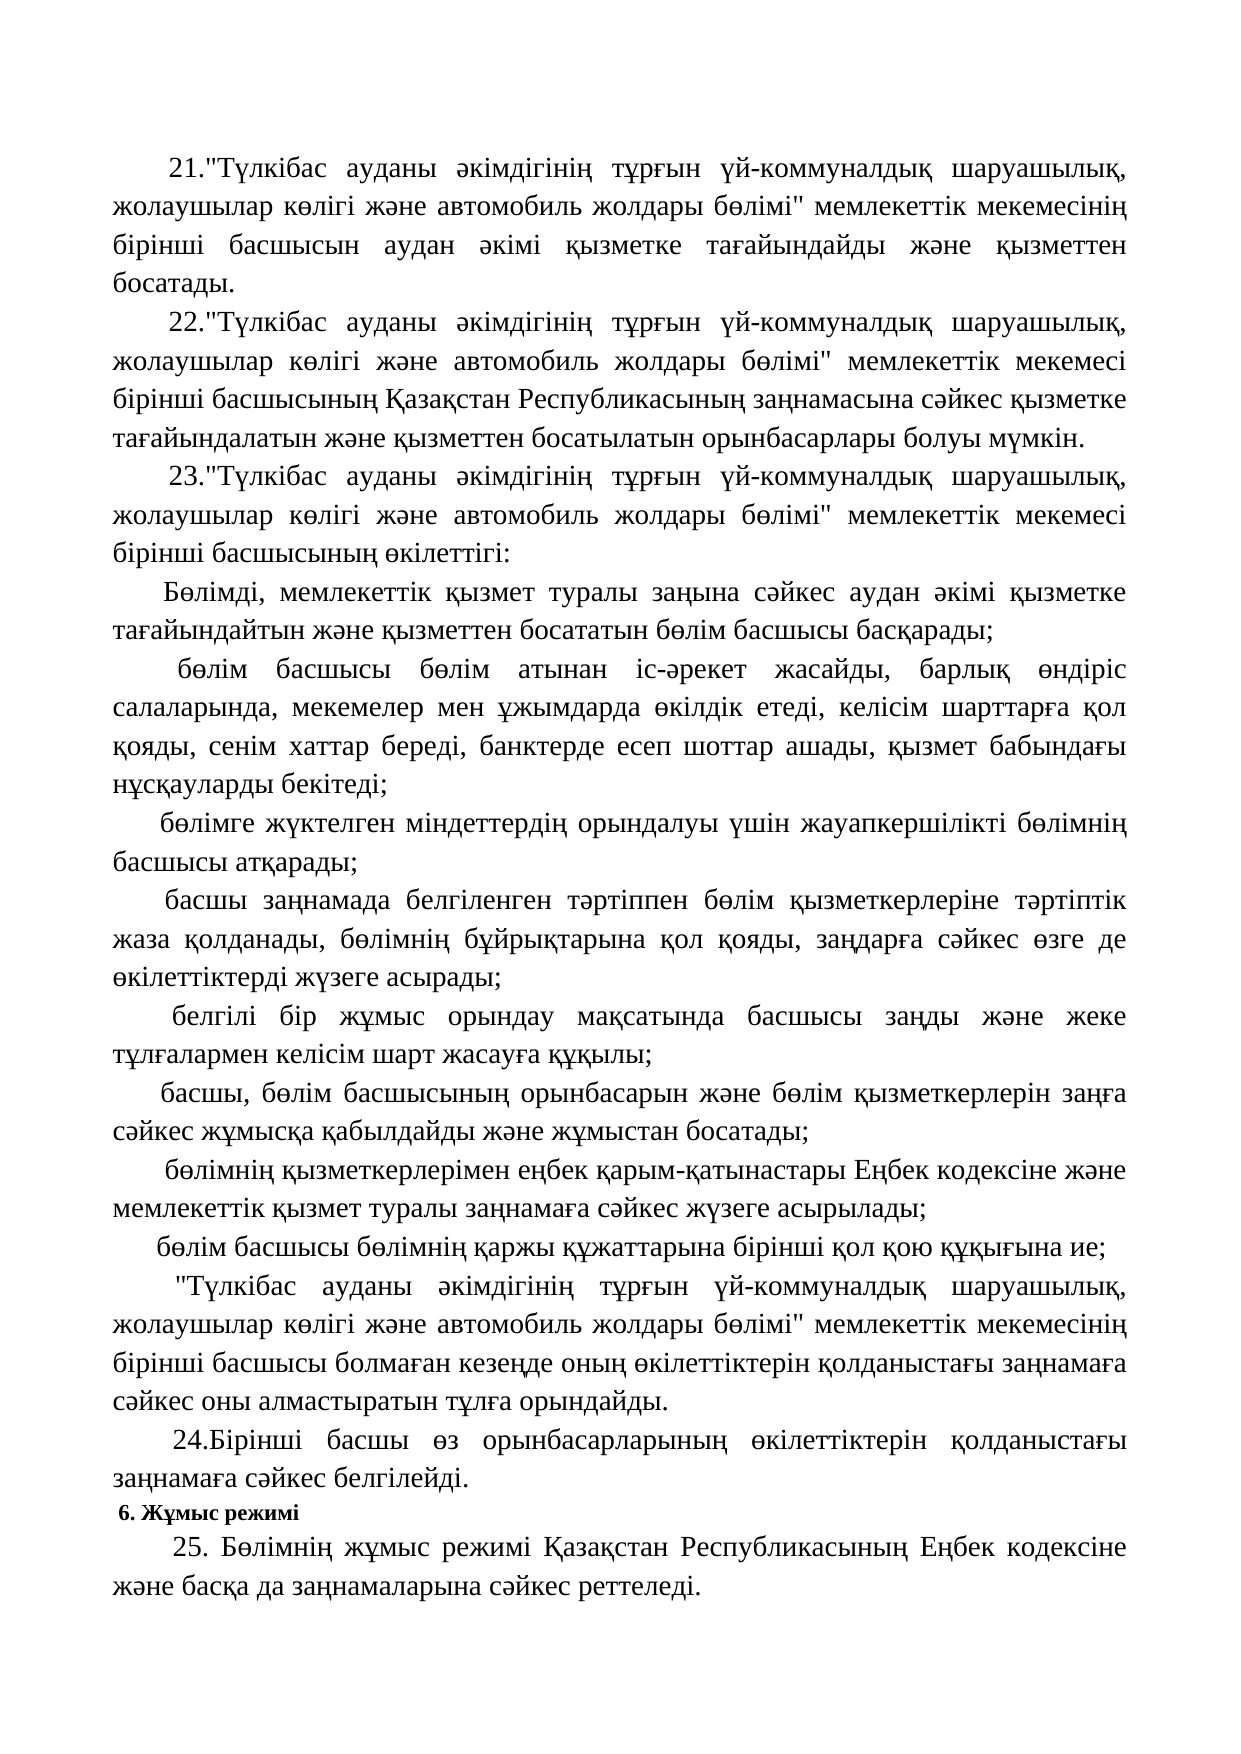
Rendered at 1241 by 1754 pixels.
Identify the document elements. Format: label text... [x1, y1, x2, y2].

text басшы заңнамада белгіленген тәртіппен бөлім қызметкерлеріне тәртіптік жаза қолданады, бөлімнің бұйрықтарына қол қояды, заңдарға сәйкес өзге де өкілеттіктерді жүзеге асырады; [112, 882, 1128, 993]
text бөлім басшысы бөлімнің қаржы құжаттарына бірінші қол қою құқығына ие; [112, 1229, 1128, 1263]
text 23."Түлкібас ауданы әкімдігінің тұрғын үй-коммуналдық шаруашылық, жолаушылар көлігі және автомобиль жолдары бөлімі" мемлекеттік мекемесі бiрiншi басшысының өкiлеттiгi: [112, 458, 1128, 569]
text басшы, бөлім басшысының орынбасарын және бөлім қызметкерлерін заңға сәйкес жұмысқа қабылдайды және жұмыстан босатады; [112, 1075, 1128, 1147]
text 22."Түлкібас ауданы әкімдігінің тұрғын үй-коммуналдық шаруашылық, жолаушылар көлігі және автомобиль жолдары бөлімі" мемлекеттік мекемесі бiрiншi басшысының Қазақстан Республикасының заңнамасына сәйкес қызметке тағайындалатын және қызметтен босатылатын орынбасарлары болуы мүмкін. [112, 304, 1128, 453]
text бөлімге жүктелген міндеттердің орындалуы үшін жауапкершілікті бөлімнің басшысы атқарады; [112, 805, 1128, 877]
text белгілі бір жұмыс орындау мақсатында басшысы заңды және жеке тұлғалармен келісім шарт жасауға құқылы; [112, 998, 1128, 1070]
text бөлімнің қызметкерлерімен еңбек қарым-қатынастары Еңбек кодексіне және мемлекеттік қызмет туралы заңнамаға сәйкес жүзеге асырылады; [112, 1152, 1128, 1224]
text бөлім басшысы бөлім атынан іс-әрекет жасайды, барлық өндіріс салаларында, мекемелер мен ұжымдарда өкілдік етеді, келісім шарттарға қол қояды, сенім хаттар береді, банктерде есеп шоттар ашады, қызмет бабындағы нұсқауларды бекітеді; [112, 651, 1128, 800]
text 25. Бөлімнің жұмыс режимі Қазақстан Республикасының Еңбек кодексіне және басқа да заңнамаларына сәйкес реттеледі. [112, 1529, 1128, 1601]
text 24.Бiрiншi басшы өз орынбасарларының өкiлеттiктерiн қолданыстағы заңнамаға сәйкес белгiлейдi. [112, 1422, 1128, 1494]
text 6. Жұмыс режимі [112, 1499, 1128, 1525]
text 21."Түлкібас ауданы әкімдігінің тұрғын үй-коммуналдық шаруашылық, жолаушылар көлігі және автомобиль жолдары бөлімі" мемлекеттік мекемесінің бiрiншi басшысын аудан әкімі қызметке тағайындайды және қызметтен босатады. [112, 150, 1128, 299]
text "Түлкібас ауданы әкімдігінің тұрғын үй-коммуналдық шаруашылық, жолаушылар көлігі және автомобиль жолдары бөлімі" мемлекеттік мекемесінің бiрiншi басшысы болмаған кезеңде оның өкiлеттiктерiн қолданыстағы заңнамаға сәйкес оны алмастыратын тұлға орындайды. [112, 1268, 1128, 1417]
text Бөлімді, мемлекеттік қызмет туралы заңына сәйкес аудан әкімі қызметке тағайындайтын және қызметтен босататын бөлім басшысы басқарады; [112, 574, 1128, 646]
